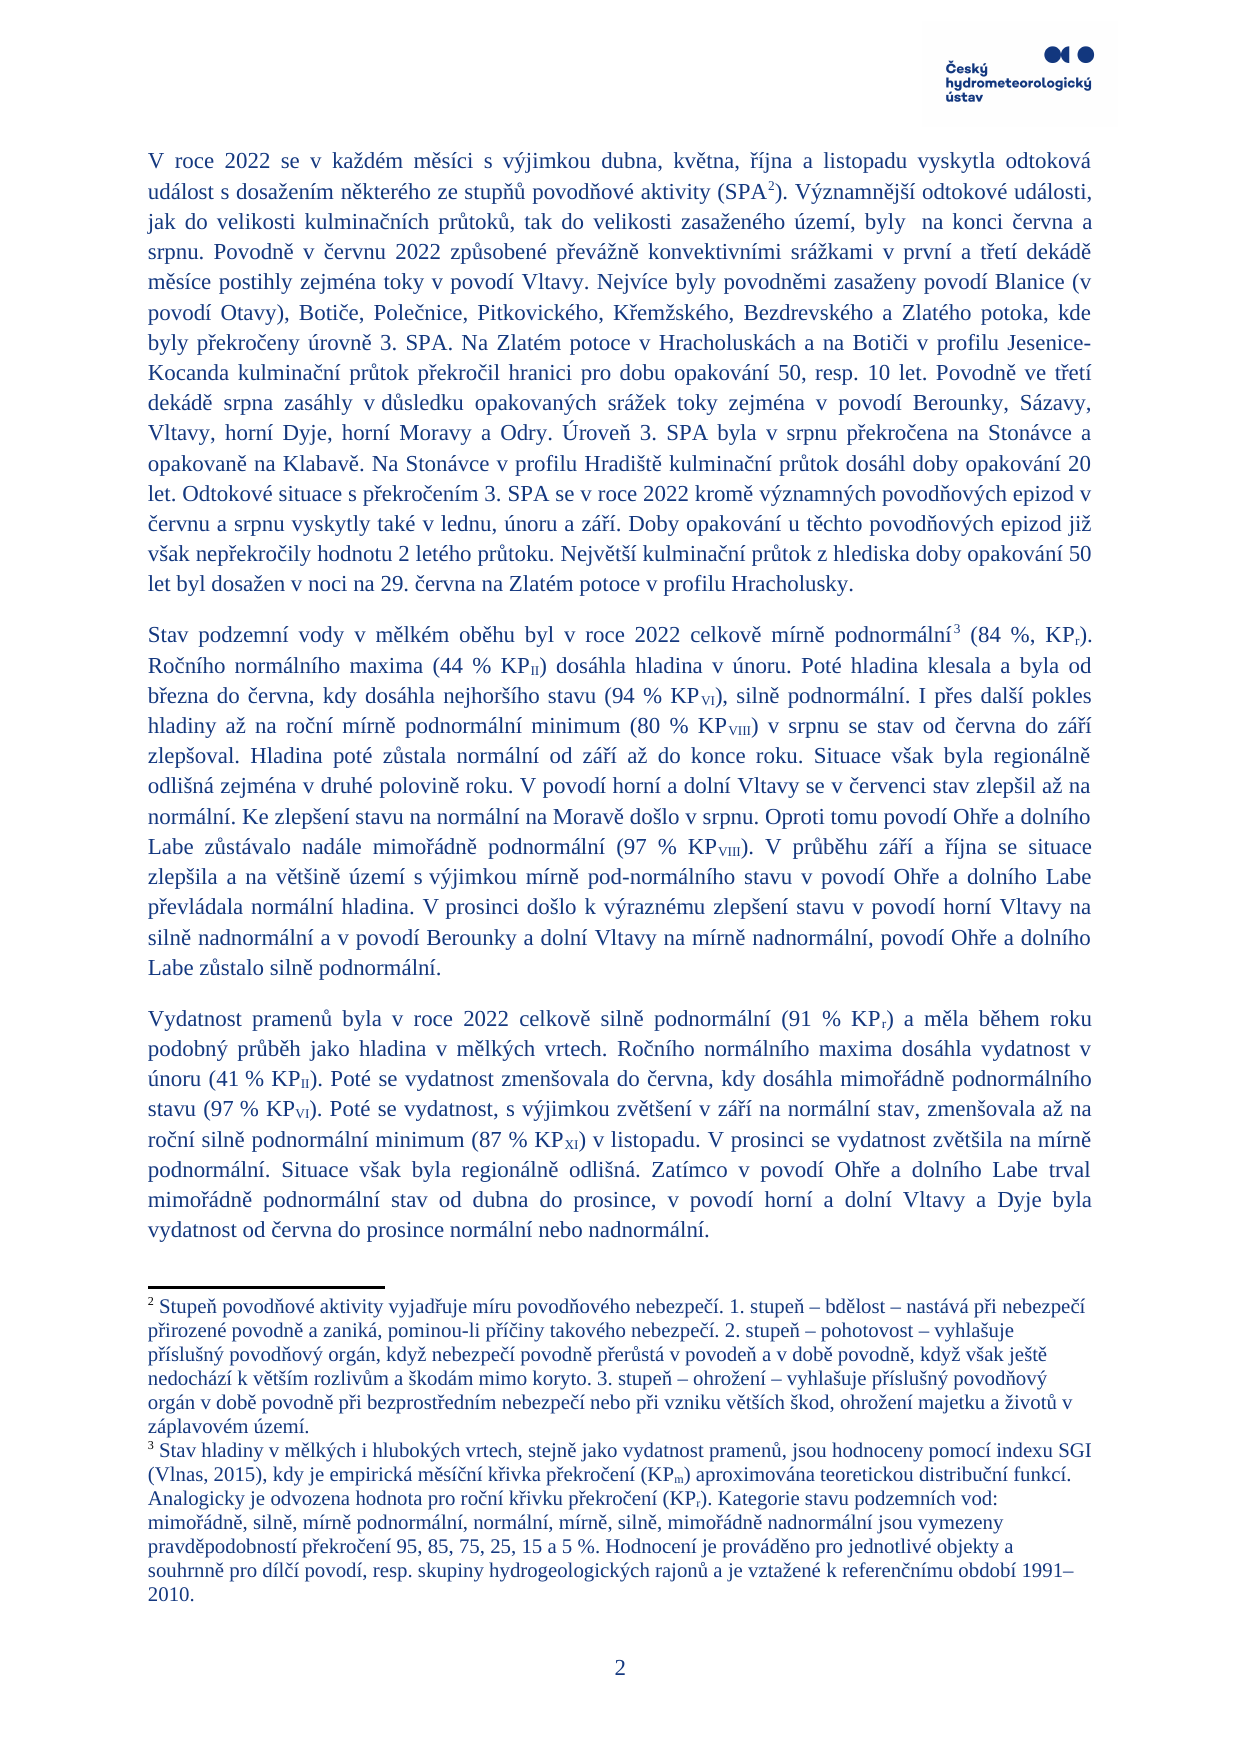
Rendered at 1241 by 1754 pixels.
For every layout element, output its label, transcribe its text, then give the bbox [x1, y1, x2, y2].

picture [921, 21, 1118, 127]
text V roce 2022 se v každém měsíci s výjimkou dubna, května, října a listopadu vyskytla odtoková událost s dosažením některého ze stupňů povodňové aktivity (SPA). Významnější odtokové události, jak do velikosti kulminačních průtoků, tak do velikosti zasaženého území, byly na konci června a srpnu. Povodně v červnu 2022 způsobené převážně konvektivními srážkami v první a třetí dekádě měsíce postihly zejména toky v povodí Vltavy. Nejvíce byly povodněmi zasaženy povodí Blanice (v povodí Otavy), Botiče, Polečnice, Pitkovického, Křemžského, Bezdrevského a Zlatého potoka, kde byly překročeny úrovně 3. SPA. Na Zlatém potoce v Hracholuskách a na Botiči v profilu Jesenice-Kocanda kulminační průtok překročil hranici pro dobu opakování 50, resp. 10 let. Povodně ve třetí dekádě srpna zasáhly v důsledku opakovaných srážek toky zejména v povodí Berounky, Sázavy, Vltavy, horní Dyje, horní Moravy a Odry. Úroveň 3. SPA byla v srpnu překročena na Stonávce a opakovaně na Klabavě. Na Stonávce v profilu Hradiště kulminační průtok dosáhl doby opakování 20 let. Odtokové situace s překročením 3. SPA se v roce 2022 kromě významných povodňových epizod v červnu a srpnu vyskytly také v lednu, únoru a září. Doby opakování u těchto povodňových epizod již však nepřekročily hodnotu 2 letého průtoku. Největší kulminační průtok z hlediska doby opakování 50 let byl dosažen v noci na 29. června na Zlatém potoce v profilu Hracholusky. [148, 148, 1093, 597]
text Stav podzemní vody v mělkém oběhu byl v roce 2022 celkově mírně podnormální (84 %, KPr). Ročního normálního maxima (44 % KPII) dosáhla hladina v únoru. Poté hladina klesala a byla od března do června, kdy dosáhla nejhoršího stavu (94 % KPVI), silně podnormální. I přes další pokles hladiny až na roční mírně podnormální minimum (80 % KPVIII) v srpnu se stav od června do září zlepšoval. Hladina poté zůstala normální od září až do konce roku. Situace však byla regionálně odlišná zejména v druhé polovině roku. V povodí horní a dolní Vltavy se v červenci stav zlepšil až na normální. Ke zlepšení stavu na normální na Moravě došlo v srpnu. Oproti tomu povodí Ohře a dolního Labe zůstávalo nadále mimořádně podnormální (97 % KPVIII). V průběhu září a října se situace zlepšila a na většině území s výjimkou mírně pod-normálního stavu v povodí Ohře a dolního Labe převládala normální hladina. V prosinci došlo k výraznému zlepšení stavu v povodí horní Vltavy na silně nadnormální a v povodí Berounky a dolní Vltavy na mírně nadnormální, povodí Ohře a dolního Labe zůstalo silně podnormální. [148, 622, 1093, 980]
text Vydatnost pramenů byla v roce 2022 celkově silně podnormální (91 % KPr) a měla během roku podobný průběh jako hladina v mělkých vrtech. Ročního normálního maxima dosáhla vydatnost v únoru (41 % KPII). Poté se vydatnost zmenšovala do června, kdy dosáhla mimořádně podnormálního stavu (97 % KPVI). Poté se vydatnost, s výjimkou zvětšení v září na normální stav, zmenšovala až na roční silně podnormální minimum (87 % KPXI) v listopadu. V prosinci se vydatnost zvětšila na mírně podnormální. Situace však byla regionálně odlišná. Zatímco v povodí Ohře a dolního Labe trval mimořádně podnormální stav od dubna do prosince, v povodí horní a dolní Vltavy a Dyje byla vydatnost od června do prosince normální nebo nadnormální. [148, 1005, 1093, 1243]
